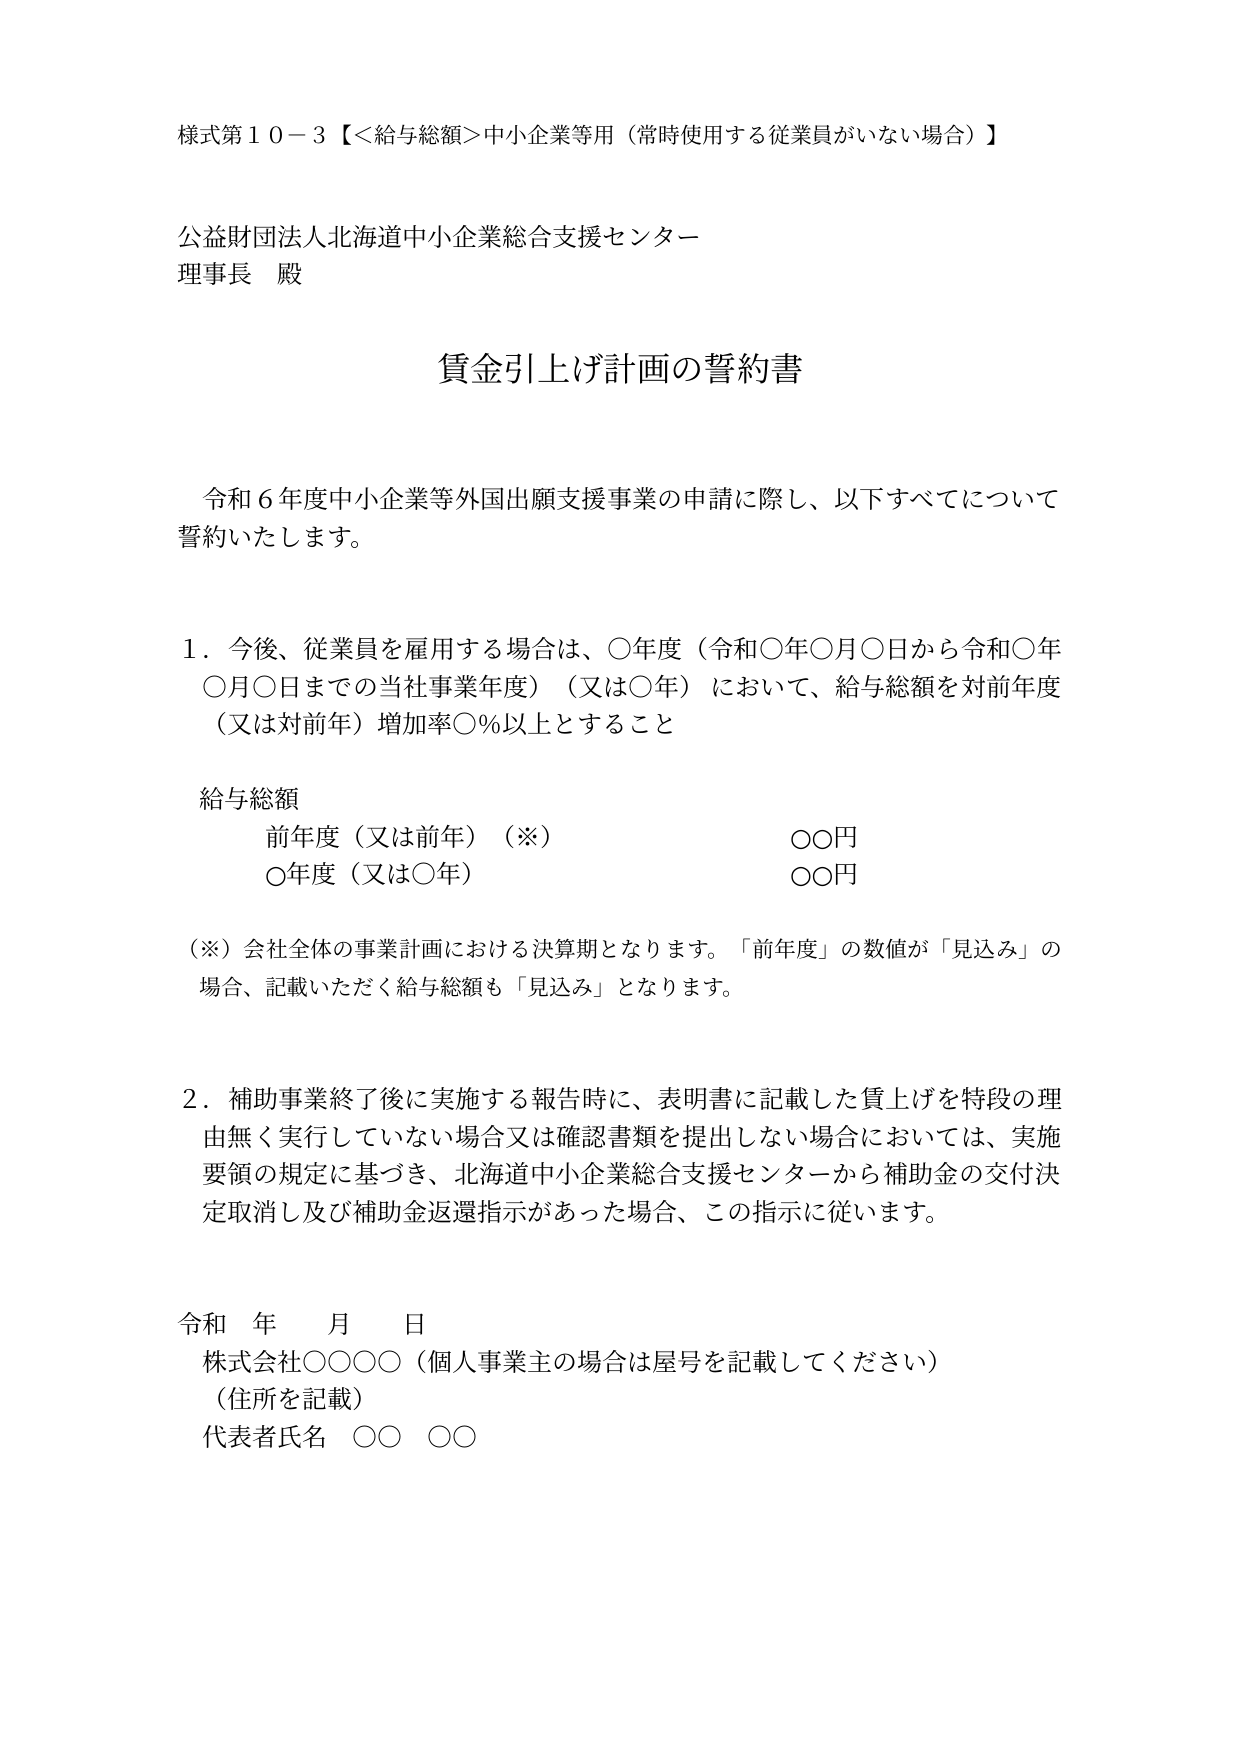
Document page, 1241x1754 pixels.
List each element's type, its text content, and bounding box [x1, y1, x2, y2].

text （住所を記載） [177, 1379, 1063, 1417]
text 公益財団法人北海道中小企業総合支援センター [177, 217, 1063, 254]
text 賃金引上げ計画の誓約書 [177, 329, 1063, 404]
text （※）会社全体の事業計画における決算期となります。「前年度」の数値が「見込み」の場合、記載いただく給与総額も「見込み」となります。 [177, 929, 1063, 1004]
text ２．補助事業終了後に実施する報告時に、表明書に記載した賃上げを特段の理由無く実行していない場合又は確認書類を提出しない場合においては、実施要領の規定に基づき、北海道中小企業総合支援センターから補助金の交付決定取消し及び補助金返還指示があった場合、この指示に従います。 [177, 1079, 1063, 1229]
text 令和 年 月 日 [177, 1304, 1063, 1342]
text 給与総額 [199, 779, 1063, 817]
text 理事長 殿 [177, 254, 1063, 292]
text 代表者氏名 ○○ ○○ [177, 1417, 1063, 1454]
text 株式会社○○○○（個人事業主の場合は屋号を記載してください） [177, 1342, 1063, 1379]
text １．今後、従業員を雇用する場合は、○年度（令和○年○月○日から令和○年○月○日までの当社事業年度）（又は○年） において、給与総額を対前年度（又は対前年）増加率○％以上とすること [177, 629, 1063, 742]
text ○年度（又は○年） ○○円 [199, 854, 1063, 892]
text 前年度（又は前年）（※） ○○円 [199, 817, 1063, 854]
text 令和６年度中小企業等外国出願支援事業の申請に際し、以下すべてについて誓約いたします。 [177, 479, 1063, 554]
